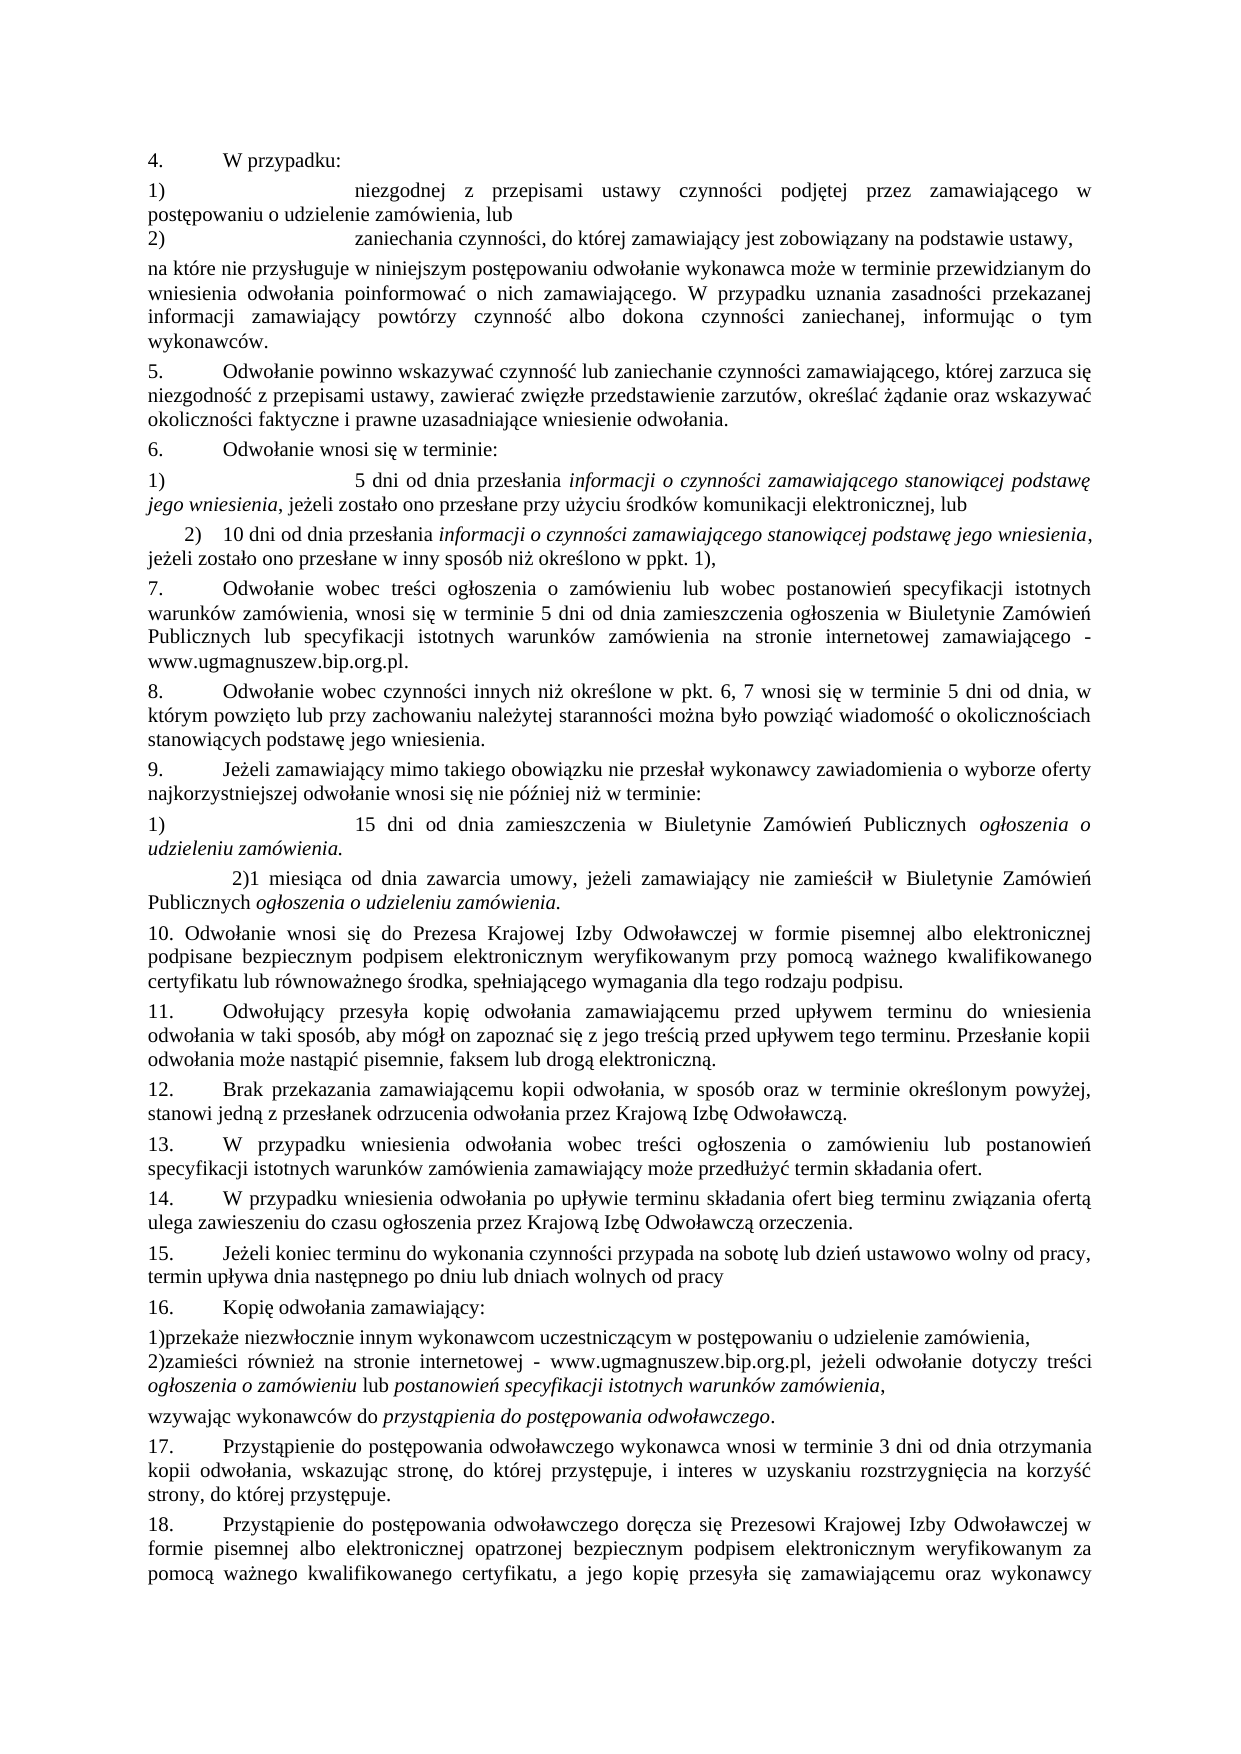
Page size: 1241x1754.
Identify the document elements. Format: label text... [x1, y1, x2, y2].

text 1)przekaże niezwłocznie innym wykonawcom uczestniczącym w postępowaniu o udzielenie zamówienia, [148, 1325, 1093, 1349]
text 4. W przypadku: [148, 148, 1093, 172]
text 11. Odwołujący przesyła kopię odwołania zamawiającemu przed upływem terminu do wniesienia odwołania w taki sposób, aby mógł on zapoznać się z jego treścią przed upływem tego terminu. Przesłanie kopii odwołania może nastąpić pisemnie, faksem lub drogą elektroniczną. [148, 999, 1093, 1071]
text 1) niezgodnej z przepisami ustawy czynności podjętej przez zamawiającego w postępowaniu o udzielenie zamówienia, lub [148, 178, 1093, 226]
text 16. Kopię odwołania zamawiający: [148, 1295, 1093, 1319]
text 10. Odwołanie wnosi się do Prezesa Krajowej Izby Odwoławczej w formie pisemnej albo elektronicznej podpisane bezpiecznym podpisem elektronicznym weryfikowanym przy pomocą ważnego kwalifikowanego certyfikatu lub równoważnego środka, spełniającego wymagania dla tego rodzaju podpisu. [148, 920, 1093, 993]
text 17. Przystąpienie do postępowania odwoławczego wykonawca wnosi w terminie 3 dni od dnia otrzymania kopii odwołania, wskazując stronę, do której przystępuje, i interes w uzyskaniu rozstrzygnięcia na korzyść strony, do której przystępuje. [148, 1434, 1093, 1506]
text 1) 15 dni od dnia zamieszczenia w Biuletynie Zamówień Publicznych ogłoszenia o udzieleniu zamówienia. [148, 812, 1093, 860]
text 12. Brak przekazania zamawiającemu kopii odwołania, w sposób oraz w terminie określonym powyżej, stanowi jedną z przesłanek odrzucenia odwołania przez Krajową Izbę Odwoławczą. [148, 1077, 1093, 1125]
text 15. Jeżeli koniec terminu do wykonania czynności przypada na sobotę lub dzień ustawowo wolny od pracy, termin upływa dnia następnego po dniu lub dniach wolnych od pracy [148, 1240, 1093, 1288]
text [148, 1512, 1093, 1584]
text 2)1 miesiąca od dnia zawarcia umowy, jeżeli zamawiający nie zamieścił w Biuletynie Zamówień Publicznych ogłoszenia o udzieleniu zamówienia. [148, 866, 1093, 914]
text wzywając wykonawców do przystąpienia do postępowania odwoławczego. [148, 1403, 1093, 1428]
text 2) zaniechania czynności, do której zamawiający jest zobowiązany na podstawie ustawy, [148, 226, 1093, 250]
text 7. Odwołanie wobec treści ogłoszenia o zamówieniu lub wobec postanowień specyfikacji istotnych warunków zamówienia, wnosi się w terminie 5 dni od dnia zamieszczenia ogłoszenia w Biuletynie Zamówień Publicznych lub specyfikacji istotnych warunków zamówienia na stronie internetowej zamawiającego - www.ugmagnuszew.bip.org.pl. [148, 576, 1093, 673]
text 2) 10 dni od dnia przesłania informacji o czynności zamawiającego stanowiącej podstawę jego wniesienia, jeżeli zostało ono przesłane w inny sposób niż określono w ppkt. 1), [148, 522, 1093, 570]
text 9. Jeżeli zamawiający mimo takiego obowiązku nie przesłał wykonawcy zawiadomienia o wyborze oferty najkorzystniejszej odwołanie wnosi się nie później niż w terminie: [148, 757, 1093, 805]
text 14. W przypadku wniesienia odwołania po upływie terminu składania ofert bieg terminu związania ofertą ulega zawieszeniu do czasu ogłoszenia przez Krajową Izbę Odwoławczą orzeczenia. [148, 1186, 1093, 1234]
text na które nie przysługuje w niniejszym postępowaniu odwołanie wykonawca może w terminie przewidzianym do wniesienia odwołania poinformować o nich zamawiającego. W przypadku uznania zasadności przekazanej informacji zamawiający powtórzy czynność albo dokona czynności zaniechanej, informując o tym wykonawców. [148, 256, 1093, 353]
text 2)zamieści również na stronie internetowej - www.ugmagnuszew.bip.org.pl, jeżeli odwołanie dotyczy treści ogłoszenia o zamówieniu lub postanowień specyfikacji istotnych warunków zamówienia, [148, 1349, 1093, 1397]
text 1) 5 dni od dnia przesłania informacji o czynności zamawiającego stanowiącej podstawę jego wniesienia, jeżeli zostało ono przesłane przy użyciu środków komunikacji elektronicznej, lub [148, 468, 1093, 516]
text 13. W przypadku wniesienia odwołania wobec treści ogłoszenia o zamówieniu lub postanowień specyfikacji istotnych warunków zamówienia zamawiający może przedłużyć termin składania ofert. [148, 1132, 1093, 1180]
text 5. Odwołanie powinno wskazywać czynność lub zaniechanie czynności zamawiającego, której zarzuca się niezgodność z przepisami ustawy, zawierać zwięzłe przedstawienie zarzutów, określać żądanie oraz wskazywać okoliczności faktyczne i prawne uzasadniające wniesienie odwołania. [148, 359, 1093, 431]
text 6. Odwołanie wnosi się w terminie: [148, 437, 1093, 461]
text 8. Odwołanie wobec czynności innych niż określone w pkt. 6, 7 wnosi się w terminie 5 dni od dnia, w którym powzięto lub przy zachowaniu należytej staranności można było powziąć wiadomość o okolicznościach stanowiących podstawę jego wniesienia. [148, 679, 1093, 751]
